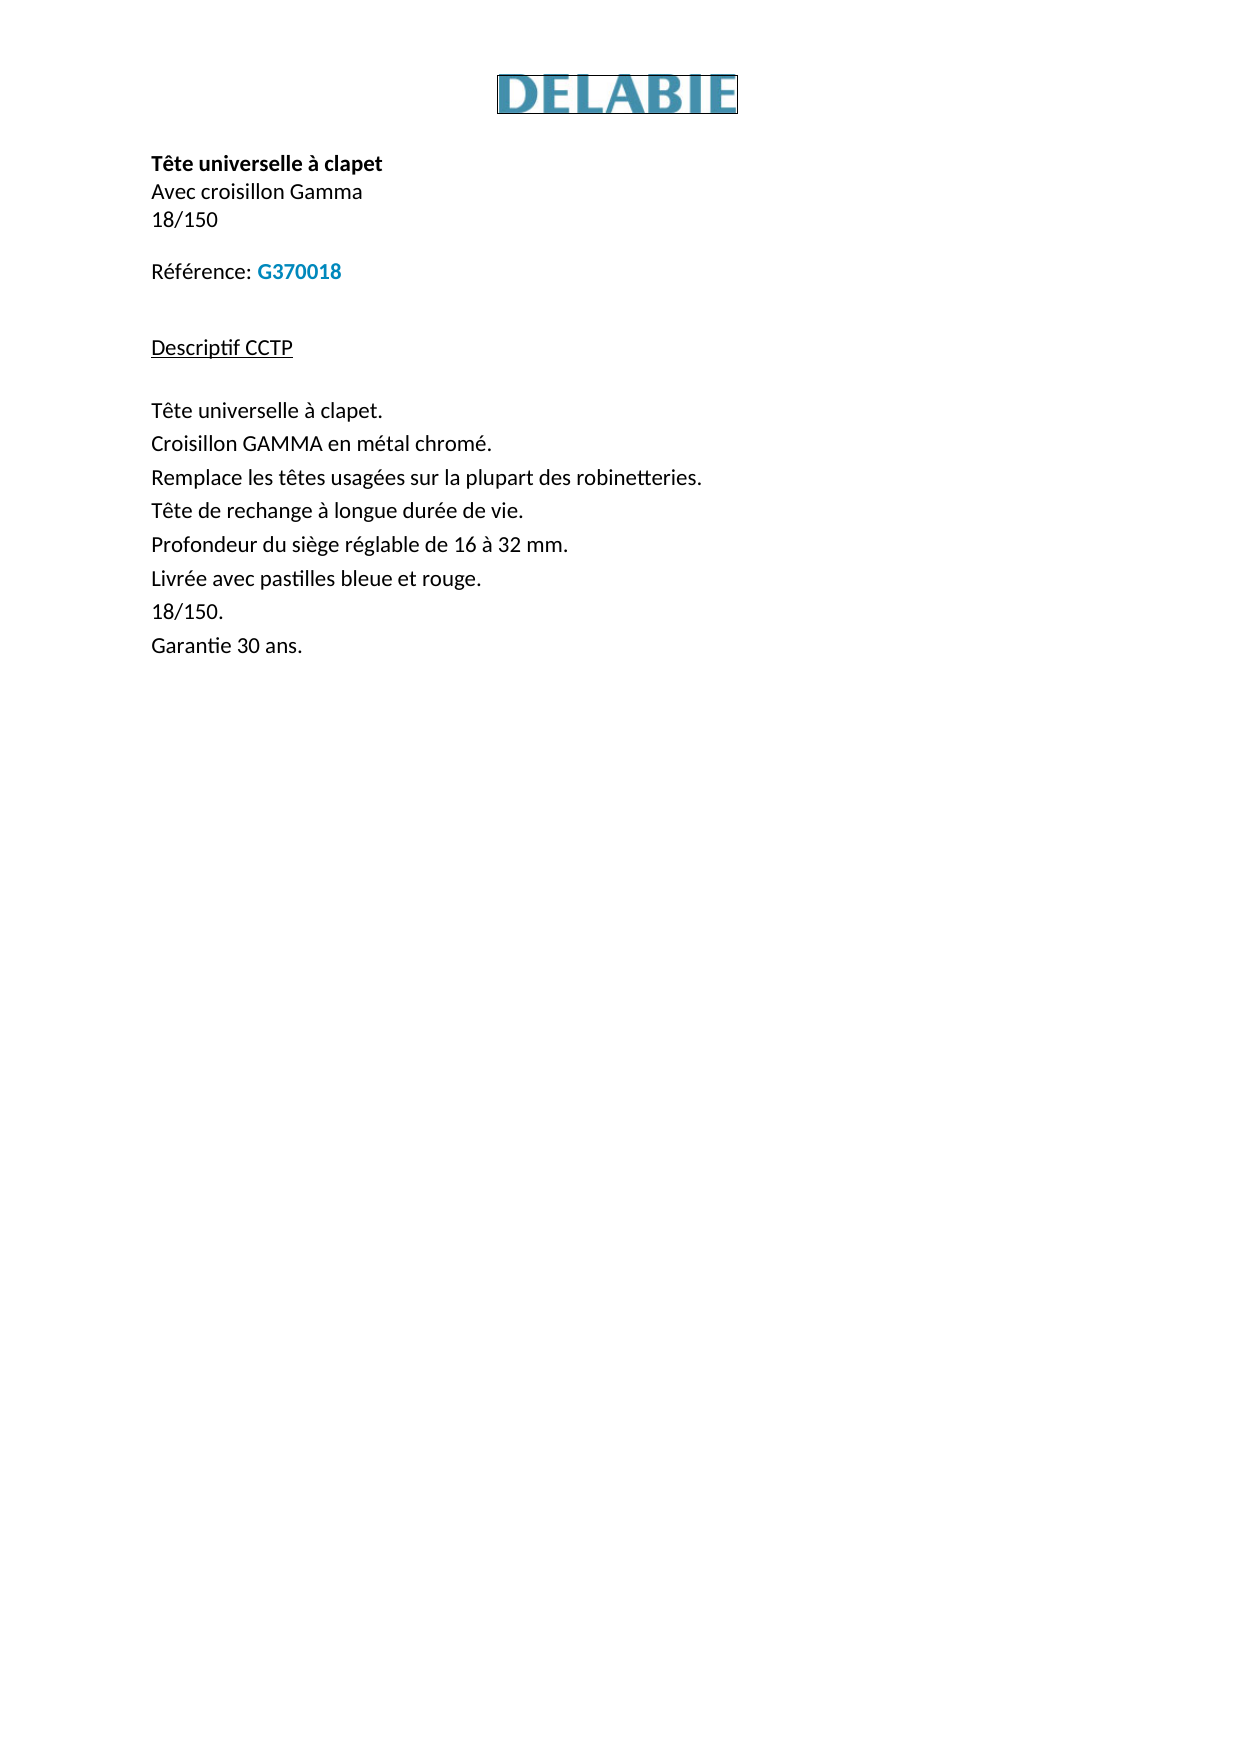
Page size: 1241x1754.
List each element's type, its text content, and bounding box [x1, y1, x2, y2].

text Profondeur du siège réglable de 16 à 32 mm. [151, 530, 1084, 558]
text 18/150. [151, 597, 1084, 625]
text Croisillon GAMMA en métal chromé. [151, 429, 1084, 458]
text Descriptif CCTP [151, 333, 1084, 361]
text Référence: G370018 [151, 257, 1084, 285]
picture [498, 76, 737, 113]
text Tête universelle à clapet [151, 149, 1084, 177]
text 18/150 [151, 205, 1084, 233]
text Avec croisillon Gamma [151, 177, 1084, 205]
text Remplace les têtes usagées sur la plupart des robinetteries. [151, 463, 1084, 491]
text Garantie 30 ans. [151, 631, 1084, 659]
text Tête de rechange à longue durée de vie. [151, 497, 1084, 525]
text Livrée avec pastilles bleue et rouge. [151, 564, 1084, 592]
text Tête universelle à clapet. [151, 396, 1084, 424]
